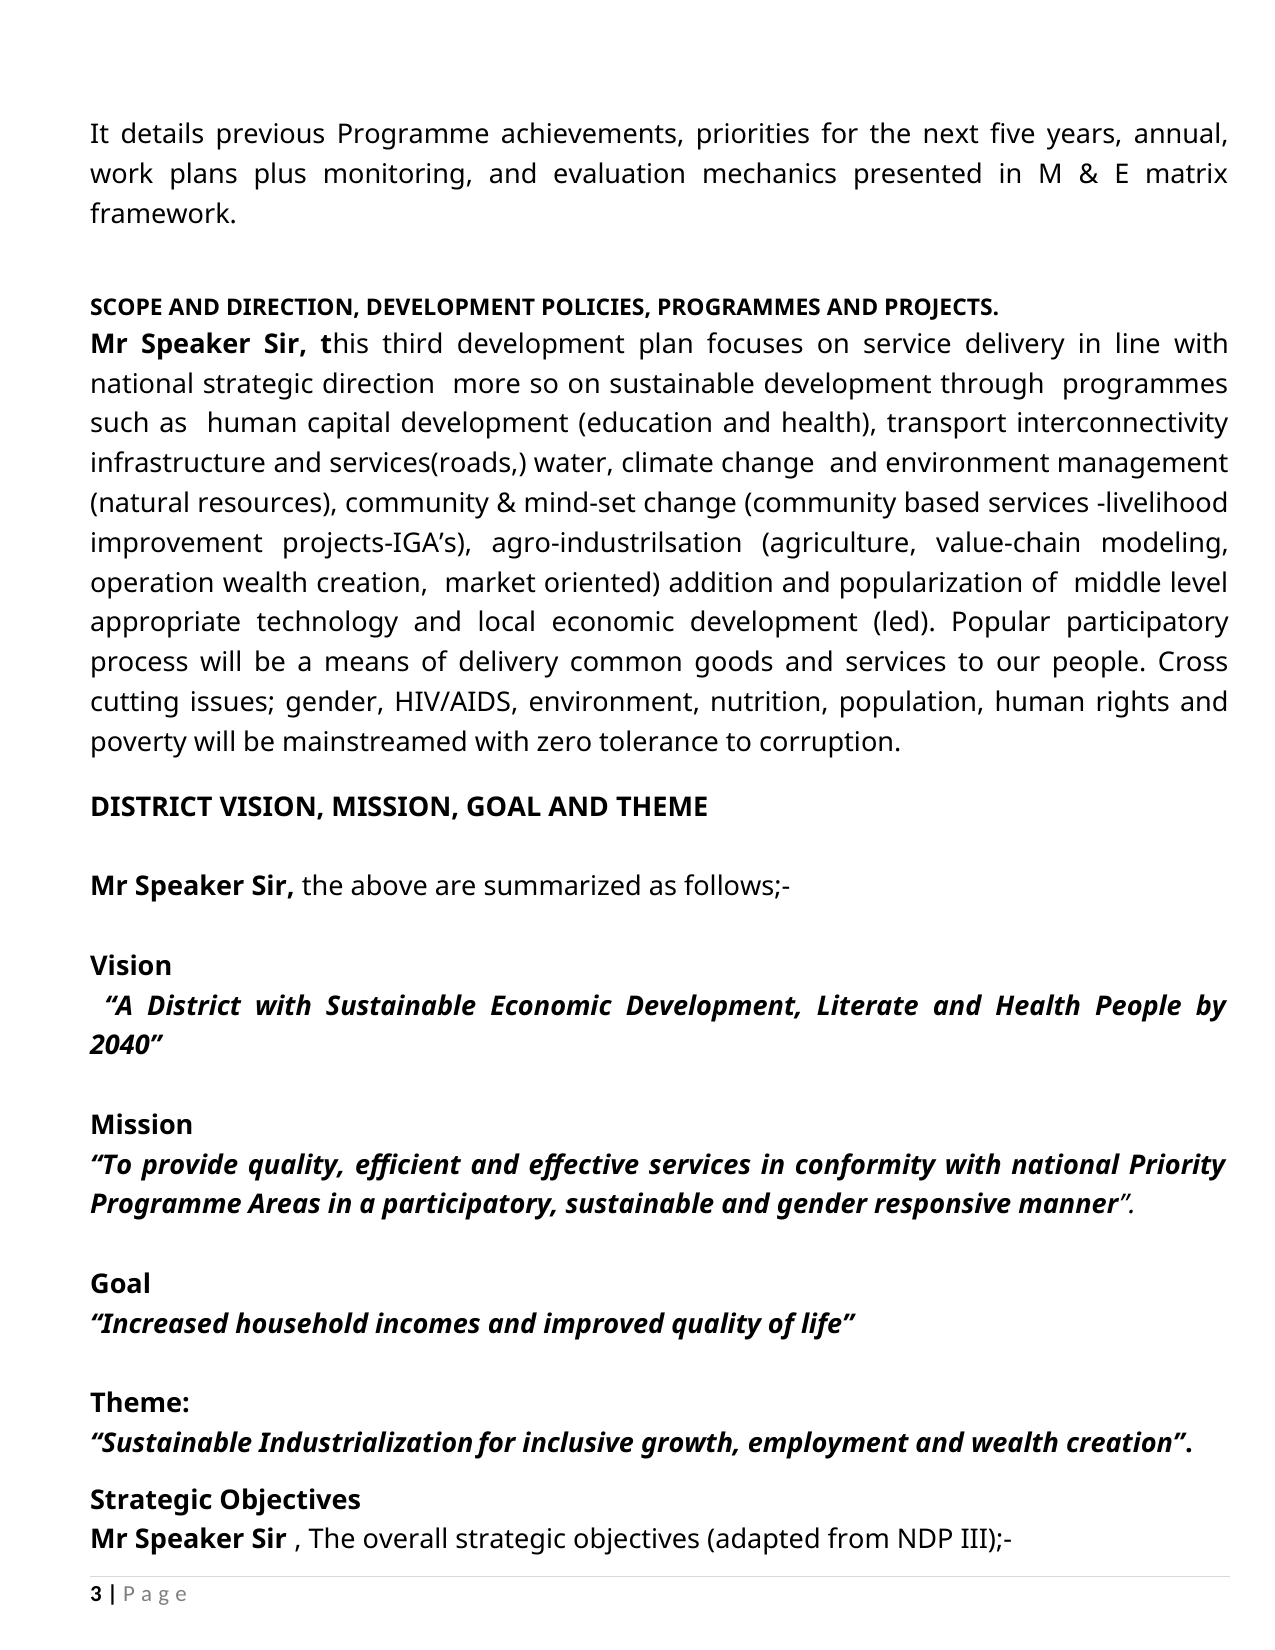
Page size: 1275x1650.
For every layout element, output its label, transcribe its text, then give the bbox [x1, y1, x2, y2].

text Goal [90, 1264, 1230, 1301]
subtitle Mr Speaker Sir, the above are summarized as follows;- [90, 867, 1230, 903]
subtitle DISTRICT VISION, MISSION, GOAL AND THEME [90, 787, 1230, 824]
text Mr Speaker Sir , The overall strategic objectives (adapted from NDP III);- [90, 1520, 1230, 1557]
text It details previous Programme achievements, priorities for the next five years, annual, work plans plus monitoring, and evaluation mechanics presented in M & E matrix framework. [90, 115, 1230, 231]
text “Sustainable Industrialization for inclusive growth, employment and wealth creation”. [90, 1424, 1230, 1461]
text “Increased household incomes and improved quality of life” [90, 1304, 1230, 1341]
subtitle Strategic Objectives [90, 1480, 1230, 1517]
text Theme: [90, 1384, 1230, 1421]
text “To provide quality, efficient and effective services in conformity with national Priority Programme Areas in a participatory, sustainable and gender responsive manner”. [90, 1145, 1230, 1222]
subtitle Vision [90, 946, 1230, 983]
text Mission [90, 1105, 1230, 1142]
subtitle SCOPE AND DIRECTION, DEVELOPMENT POLICIES, PROGRAMMES AND PROJECTS. [90, 291, 1230, 322]
subtitle “A District with Sustainable Economic Development, Literate and Health People by 2040” [90, 986, 1230, 1063]
text Mr Speaker Sir, this third development plan focuses on service delivery in line with national strategic direction more so on sustainable development through programmes such as human capital development (education and health), transport interconnectivity infrastructure and services(roads,) water, climate change and environment management (natural resources), community & mind-set change (community based services -livelihood improvement projects-IGA’s), agro-industrilsation (agriculture, value-chain modeling, operation wealth creation, market oriented) addition and popularization of middle level appropriate technology and local economic development (led). Popular participatory process will be a means of delivery common goods and services to our people. Cross cutting issues; gender, HIV/AIDS, environment, nutrition, population, human rights and poverty will be mainstreamed with zero tolerance to corruption. [90, 324, 1230, 759]
